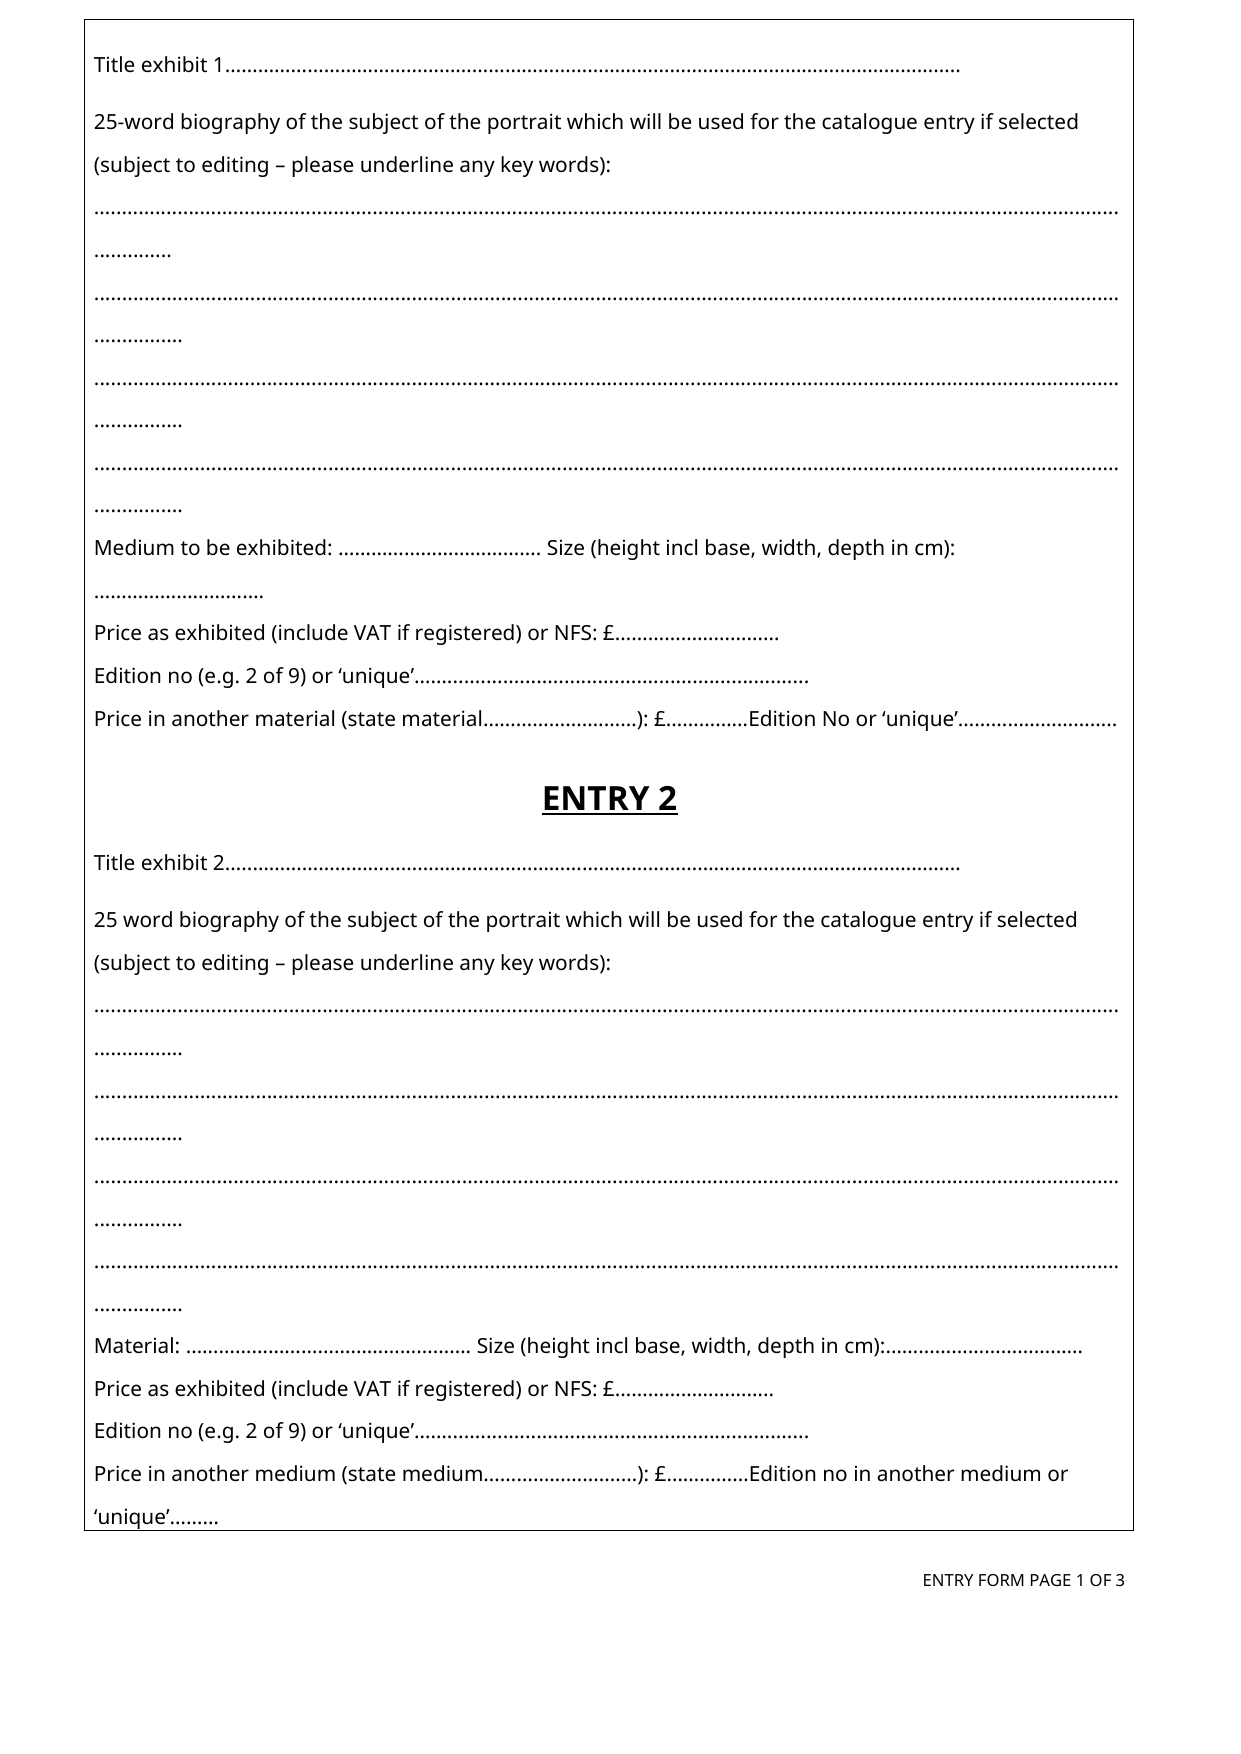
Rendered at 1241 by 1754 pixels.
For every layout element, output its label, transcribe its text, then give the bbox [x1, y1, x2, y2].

text ........................................................................................................................................................................................................ [85, 360, 1133, 434]
text Edition no (e.g. 2 of 9) or ‘unique’……................................................................. [85, 658, 1133, 689]
text ENTRY 2 [94, 775, 1125, 820]
text …................................................................................................................................................................................................... [85, 189, 1133, 263]
text Price as exhibited (include VAT if registered) or NFS: £………………………… [85, 615, 1133, 647]
text ........................................................................................................................................................................................................ [85, 1073, 1133, 1147]
text Price as exhibited (include VAT if registered) or NFS: £……………………….. [85, 1371, 1133, 1402]
text Medium to be exhibited: ………………………………. Size (height incl base, width, depth in cm): …………………………. [85, 530, 1133, 604]
text Price in another medium (state medium………………….……): £……………Edition no in another medium or ‘unique’……… [85, 1456, 1133, 1530]
text ........................................................................................................................................................................................................ [85, 445, 1133, 519]
text Edition no (e.g. 2 of 9) or ‘unique’……................................................................. [85, 1413, 1133, 1445]
text Title exhibit 2…..………………………………………………………………………………………………………………… [94, 848, 1125, 877]
text Price in another material (state material………………….……): £……………Edition No or ‘unique’……………………….. [85, 701, 1133, 732]
text ........................................................................................................................................................................................................ [85, 1243, 1133, 1317]
text Material: ……………………………………………. Size (height incl base, width, depth in cm):……………………………… [85, 1328, 1133, 1360]
text …..................................................................................................................................................................................................... [85, 987, 1133, 1062]
text Title exhibit 1…………………………………………………………………………………………………………………….. [94, 50, 1125, 79]
text ENTRY FORM PAGE 1 OF 3 [94, 1568, 1125, 1591]
text 25-word biography of the subject of the portrait which will be used for the catalogue entry if selected (subject to editing – please underline any key words): [94, 107, 1125, 178]
text 25 word biography of the subject of the portrait which will be used for the catalogue entry if selected (subject to editing – please underline any key words): [94, 905, 1125, 976]
text ........................................................................................................................................................................................................ [85, 274, 1133, 349]
text ........................................................................................................................................................................................................ [85, 1158, 1133, 1232]
